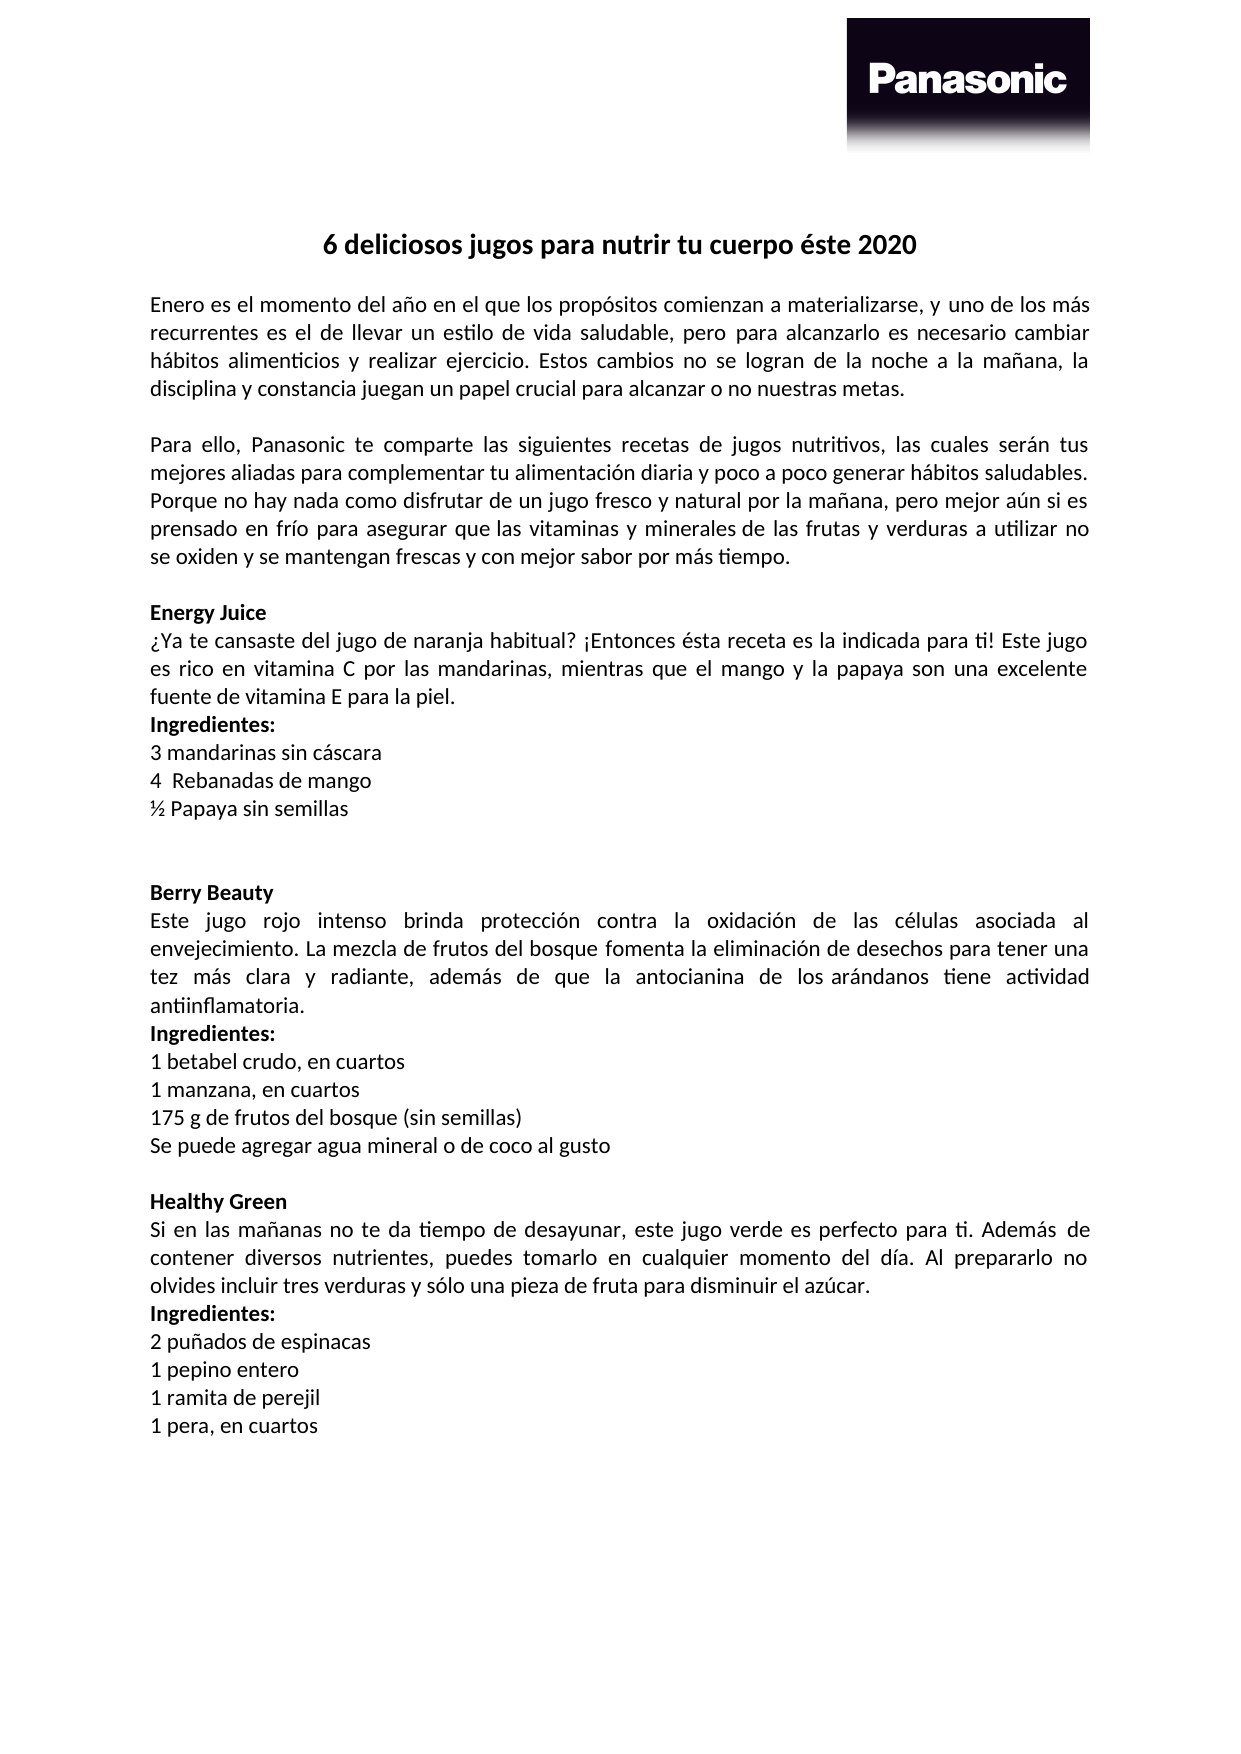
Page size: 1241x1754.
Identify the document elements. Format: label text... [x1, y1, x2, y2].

text 175 g de frutos del bosque (sin semillas) [150, 1103, 1090, 1131]
text 2 puñados de espinacas [150, 1327, 1090, 1356]
text Energy Juice [150, 598, 1090, 626]
text 1 pepino entero [150, 1356, 1090, 1383]
picture [846, 18, 1090, 153]
text Si en las mañanas no te da tiempo de desayunar, este jugo verde es perfecto para ti. Además de contener diversos nutrientes, puedes tomarlo en cualquier momento del día. Al prepararlo no olvides incluir tres verduras y sólo una pieza de fruta para disminuir el azúcar. [150, 1215, 1090, 1299]
text Berry Beauty [150, 878, 1090, 906]
text Ingredientes: [150, 710, 1090, 738]
text Healthy Green [150, 1187, 1090, 1215]
text ¿Ya te cansaste del jugo de naranja habitual? ¡Entonces ésta receta es la indicada para ti! Este jugo es rico en vitamina C por las mandarinas, mientras que el mango y la papaya son una excelente fuente de vitamina E para la piel. [150, 626, 1090, 710]
text Ingredientes: [150, 1299, 1090, 1327]
text Este jugo rojo intenso brinda protección contra la oxidación de las células asociada al envejecimiento. La mezcla de frutos del bosque fomenta la eliminación de desechos para tener una tez más clara y radiante, además de que la antocianina de los arándanos tiene actividad antiinflamatoria. [150, 906, 1090, 1019]
text 1 betabel crudo, en cuartos [150, 1047, 1090, 1075]
text Ingredientes: [150, 1019, 1090, 1047]
text 6 deliciosos jugos para nutrir tu cuerpo éste 2020 [150, 226, 1090, 262]
text 3 mandarinas sin cáscara [150, 738, 1090, 766]
text Para ello, Panasonic te comparte las siguientes recetas de jugos nutritivos, las cuales serán tus mejores aliadas para complementar tu alimentación diaria y poco a poco generar hábitos saludables. Porque no hay nada como disfrutar de un jugo fresco y natural por la mañana, pero mejor aún si es prensado en frío para asegurar que las vitaminas y minerales de las frutas y verduras a utilizar no se oxiden y se mantengan frescas y con mejor sabor por más tiempo. [150, 430, 1090, 570]
text Enero es el momento del año en el que los propósitos comienzan a materializarse, y uno de los más recurrentes es el de llevar un estilo de vida saludable, pero para alcanzarlo es necesario cambiar hábitos alimenticios y realizar ejercicio. Estos cambios no se logran de la noche a la mañana, la disciplina y constancia juegan un papel crucial para alcanzar o no nuestras metas. [150, 290, 1090, 402]
text Se puede agregar agua mineral o de coco al gusto [150, 1131, 1090, 1159]
text 1 ramita de perejil [150, 1383, 1090, 1412]
text 1 manzana, en cuartos [150, 1075, 1090, 1103]
text ½ Papaya sin semillas [150, 794, 1090, 822]
text 4 Rebanadas de mango [150, 766, 1090, 794]
text 1 pera, en cuartos [150, 1412, 1090, 1439]
